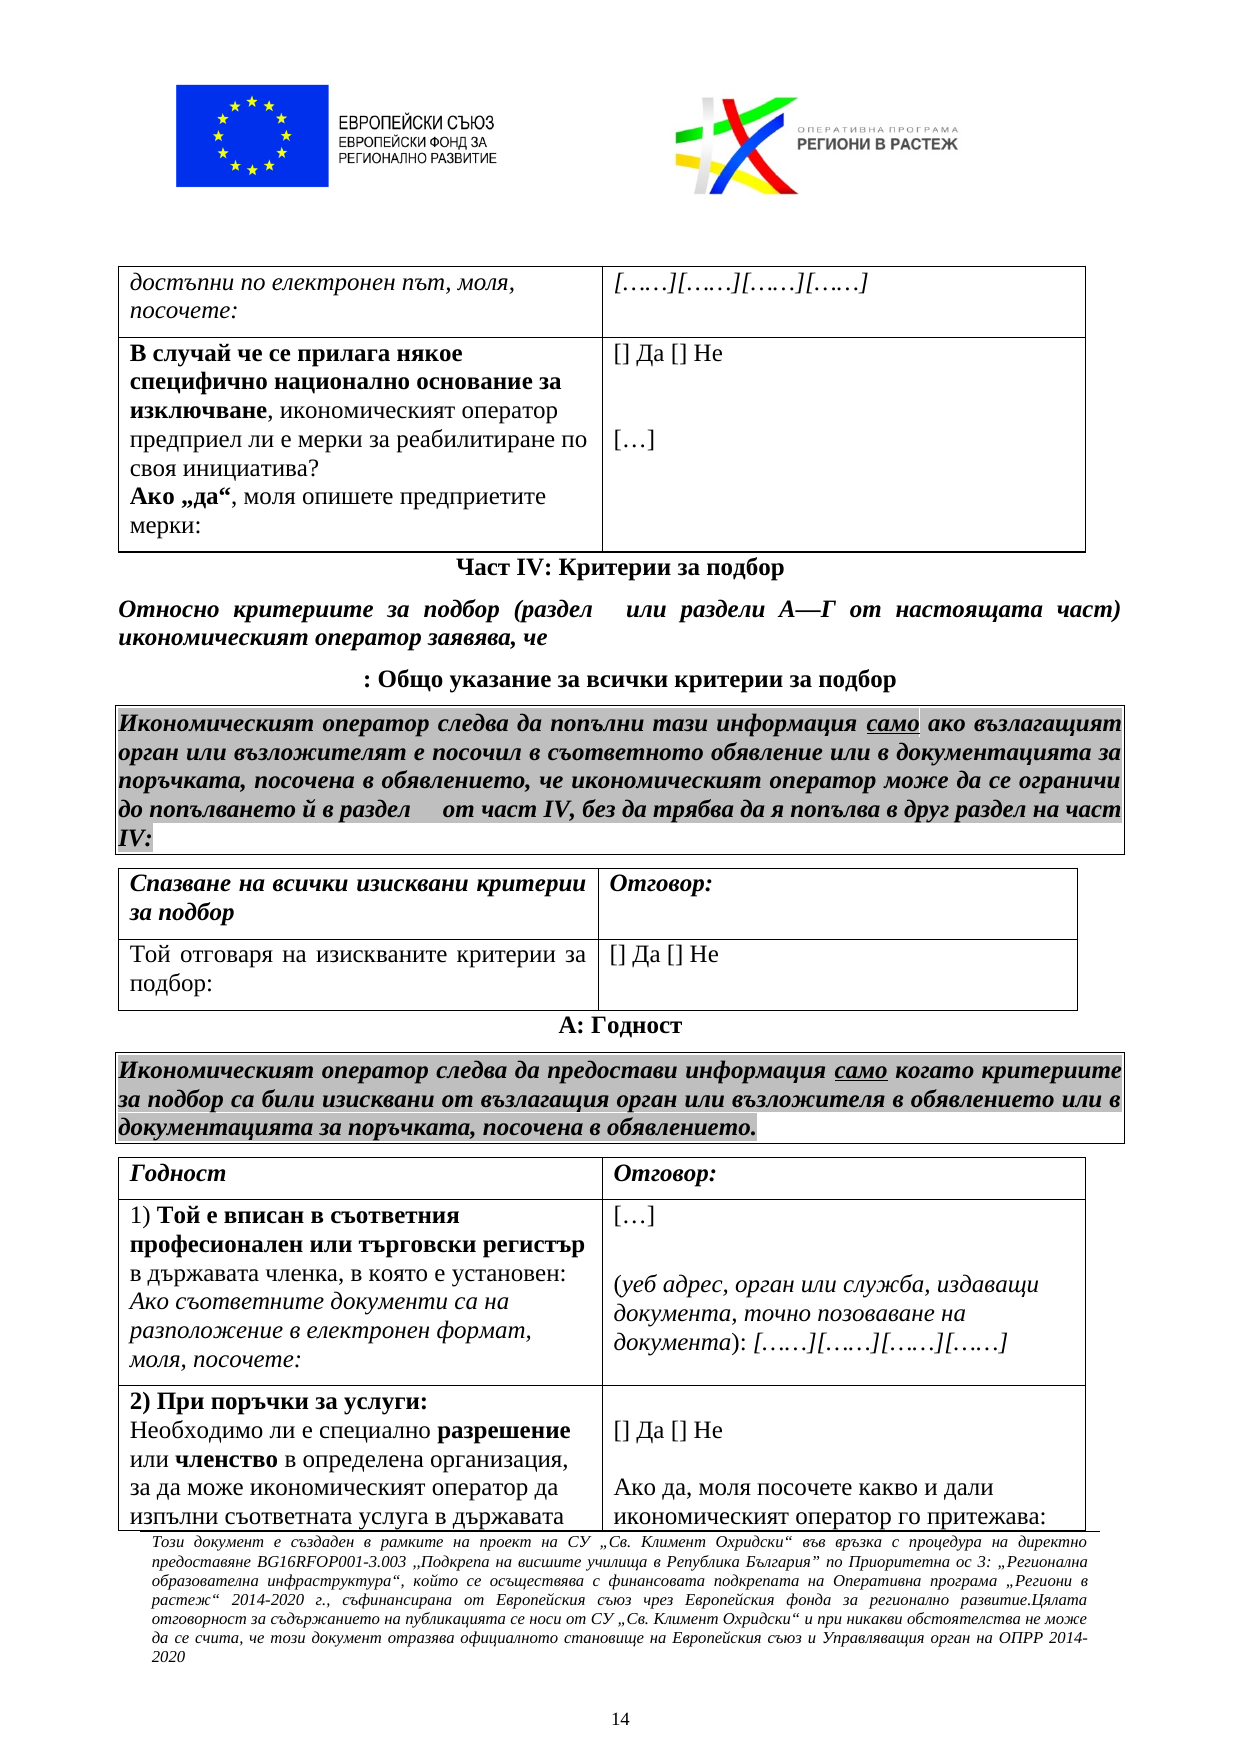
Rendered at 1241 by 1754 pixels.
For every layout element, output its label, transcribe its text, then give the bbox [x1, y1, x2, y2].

picture [660, 89, 979, 201]
table_header Спазване на всички изисквани критерии за подбор [119, 869, 598, 938]
text : Общо указание за всички критерии за подбор [118, 664, 1122, 692]
table_cell Той отговаря на изискваните критерии за подбор: [119, 940, 598, 1009]
text Икономическият оператор следва да попълни тази информация само ако възлагащият орган или възложителят е посочил в съответното обявление или в документацията за поръчката, посочена в обявлението, че икономическият оператор може да се ограничи до попълването й в раздел  от част ІV, без да трябва да я попълва в друг раздел на част ІV: [116, 706, 1124, 854]
table_cell В случай че се прилага някое специфично национално основание за изключване, икономическият оператор предприел ли е мерки за реабилитиране по своя инициатива? Ако „да“, моля опишете предприетите мерки: [119, 338, 602, 551]
text Икономическият оператор следва да предостави информация само когато критериите за подбор са били изисквани от възлагащия орган или възложителя в обявлението или в документацията за поръчката, посочена в обявлението. [116, 1053, 1124, 1143]
table_header Отговор: [599, 869, 1077, 938]
text Част IV: Критерии за подбор [118, 552, 1122, 581]
picture [161, 73, 525, 201]
text Относно критериите за подбор (раздел или раздели А—Г от настоящата част) икономическият оператор заявява, че [118, 594, 1122, 651]
table_cell [] Да [] Не [599, 940, 1077, 1009]
table_cell [] Да [] Не […] [603, 338, 1085, 551]
table_cell 1) Той е вписан в съответния професионален или търговски регистър в държавата членка, в която е установен: Ако съответните документи са на разположение в електронен формат, моля, посочете: [119, 1200, 602, 1385]
table_cell […] (уеб адрес, орган или служба, издаващи документа, точно позоваване на документа): [……][……][……][……] [603, 1200, 1085, 1385]
text А: Годност [118, 1011, 1122, 1039]
table_header Годност [119, 1158, 602, 1199]
table_header Отговор: [603, 1158, 1085, 1199]
table_cell […] [] Да [] Не (уеб адрес, орган или служба, издаващи документа, точно позоваване на документа): [……][……][……][……] [603, 267, 1085, 337]
